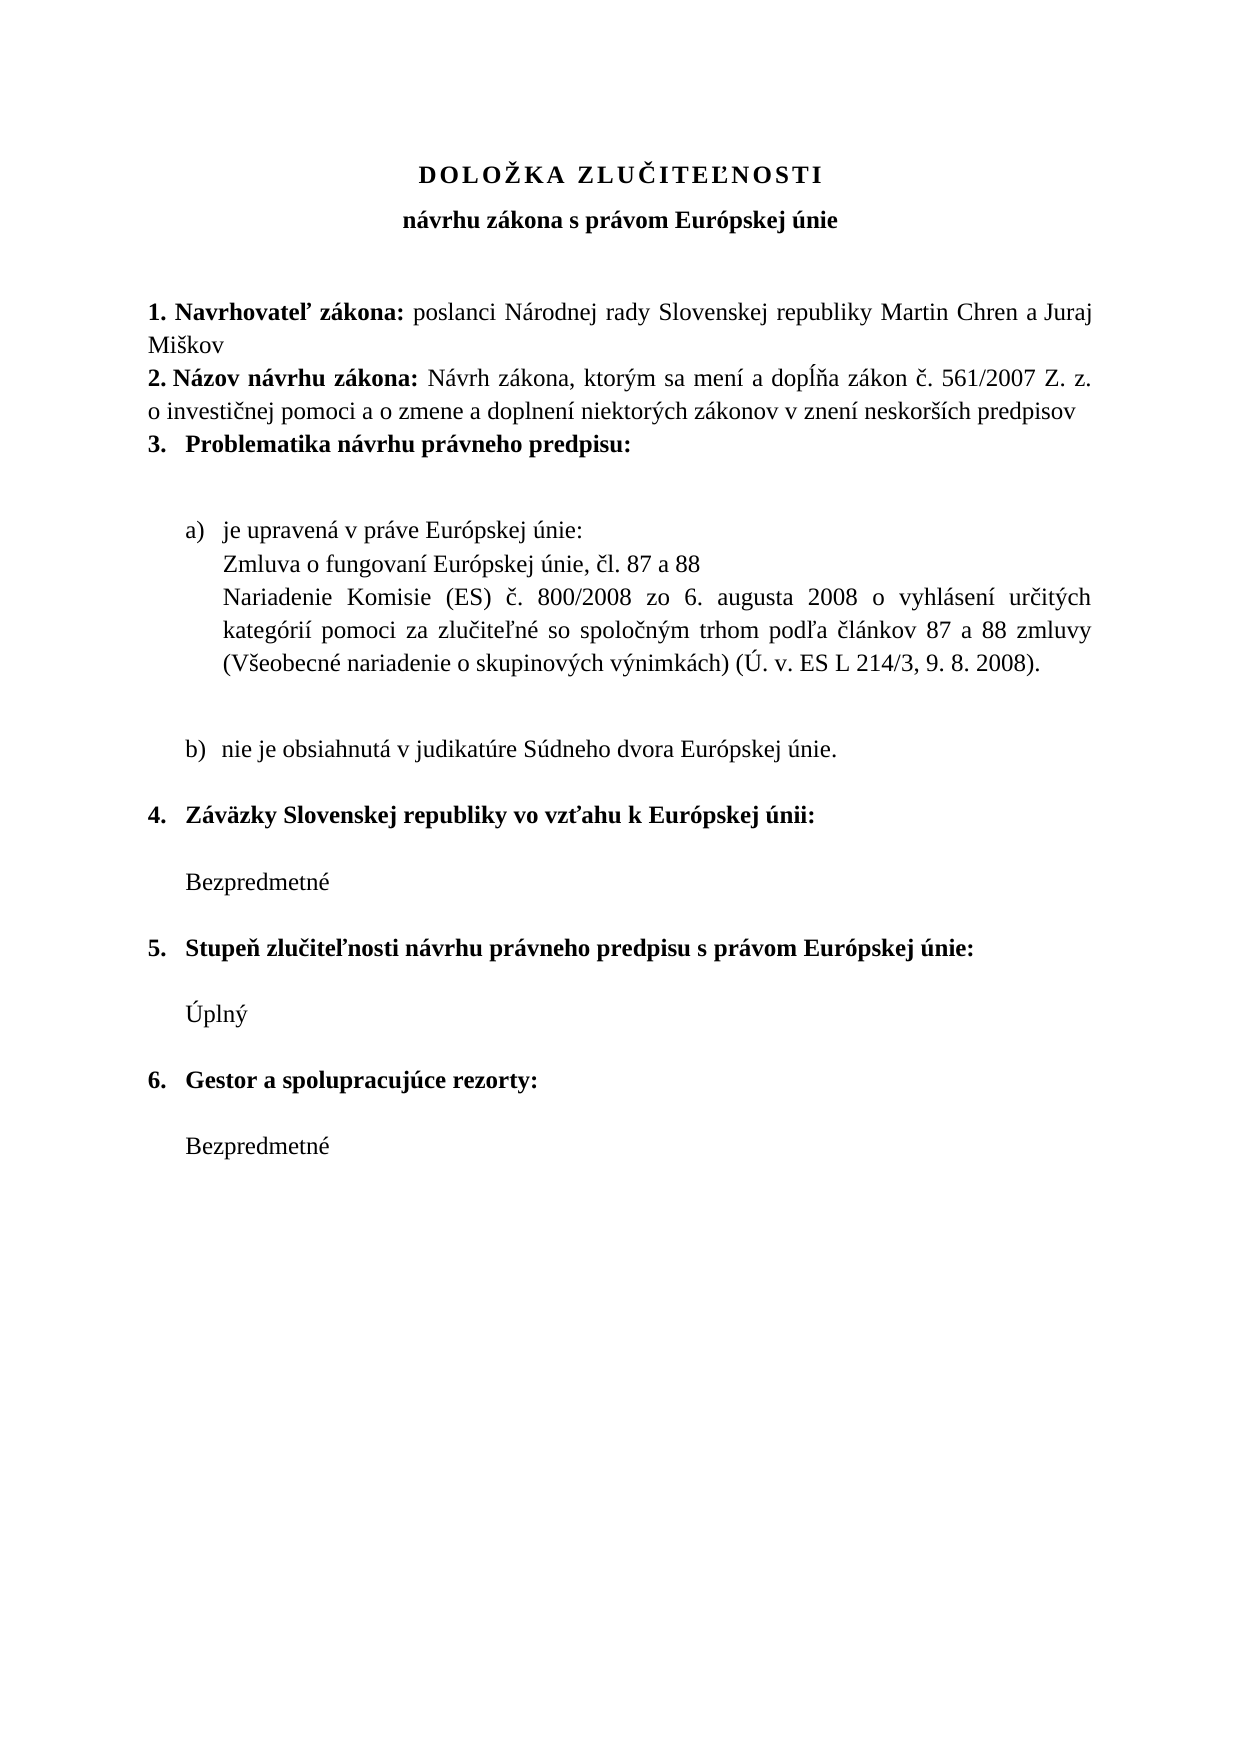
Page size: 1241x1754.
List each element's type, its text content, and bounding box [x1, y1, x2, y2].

text Bezpredmetné [185, 1131, 1093, 1159]
text návrhu zákona s právom Európskej únie [148, 206, 1093, 234]
text Bezpredmetné [148, 867, 1093, 895]
text 2. Názov návrhu zákona: Návrh zákona, ktorým sa mení a dopĺňa zákon č. 561/2007 Z. z. o investičnej pomoci a o zmene a doplnení niektorých zákonov v znení neskorších predpisov [148, 363, 1093, 424]
list je upravená v práve Európskej únie: [185, 516, 1093, 544]
text 5. Stupeň zlučiteľnosti návrhu právneho predpisu s právom Európskej únie: [148, 933, 1093, 961]
list Zmluva o fungovaní Európskej únie, čl. 87 a 88 [223, 549, 1093, 577]
text b) nie je obsiahnutá v judikatúre Súdneho dvora Európskej únie. [185, 734, 1093, 763]
text DOLOŽKA ZLUČITEĽNOSTI [148, 160, 1093, 189]
text 1. Navrhovateľ zákona: poslanci Národnej rady Slovenskej republiky Martin Chren a Juraj Miškov [148, 297, 1093, 358]
text Úplný [148, 999, 1093, 1027]
list Nariadenie Komisie (ES) č. 800/2008 zo 6. augusta 2008 o vyhlásení určitých kategórií pomoci za zlučiteľné so spoločným trhom podľa článkov 87 a 88 zmluvy (Všeobecné nariadenie o skupinových výnimkách) (Ú. v. ES L 214/3, 9. 8. 2008). [223, 582, 1093, 676]
text 6. Gestor a spolupracujúce rezorty: [148, 1065, 1093, 1093]
text 3. Problematika návrhu právneho predpisu: [148, 429, 1093, 457]
text 4. Záväzky Slovenskej republiky vo vzťahu k Európskej únii: [148, 801, 1093, 829]
